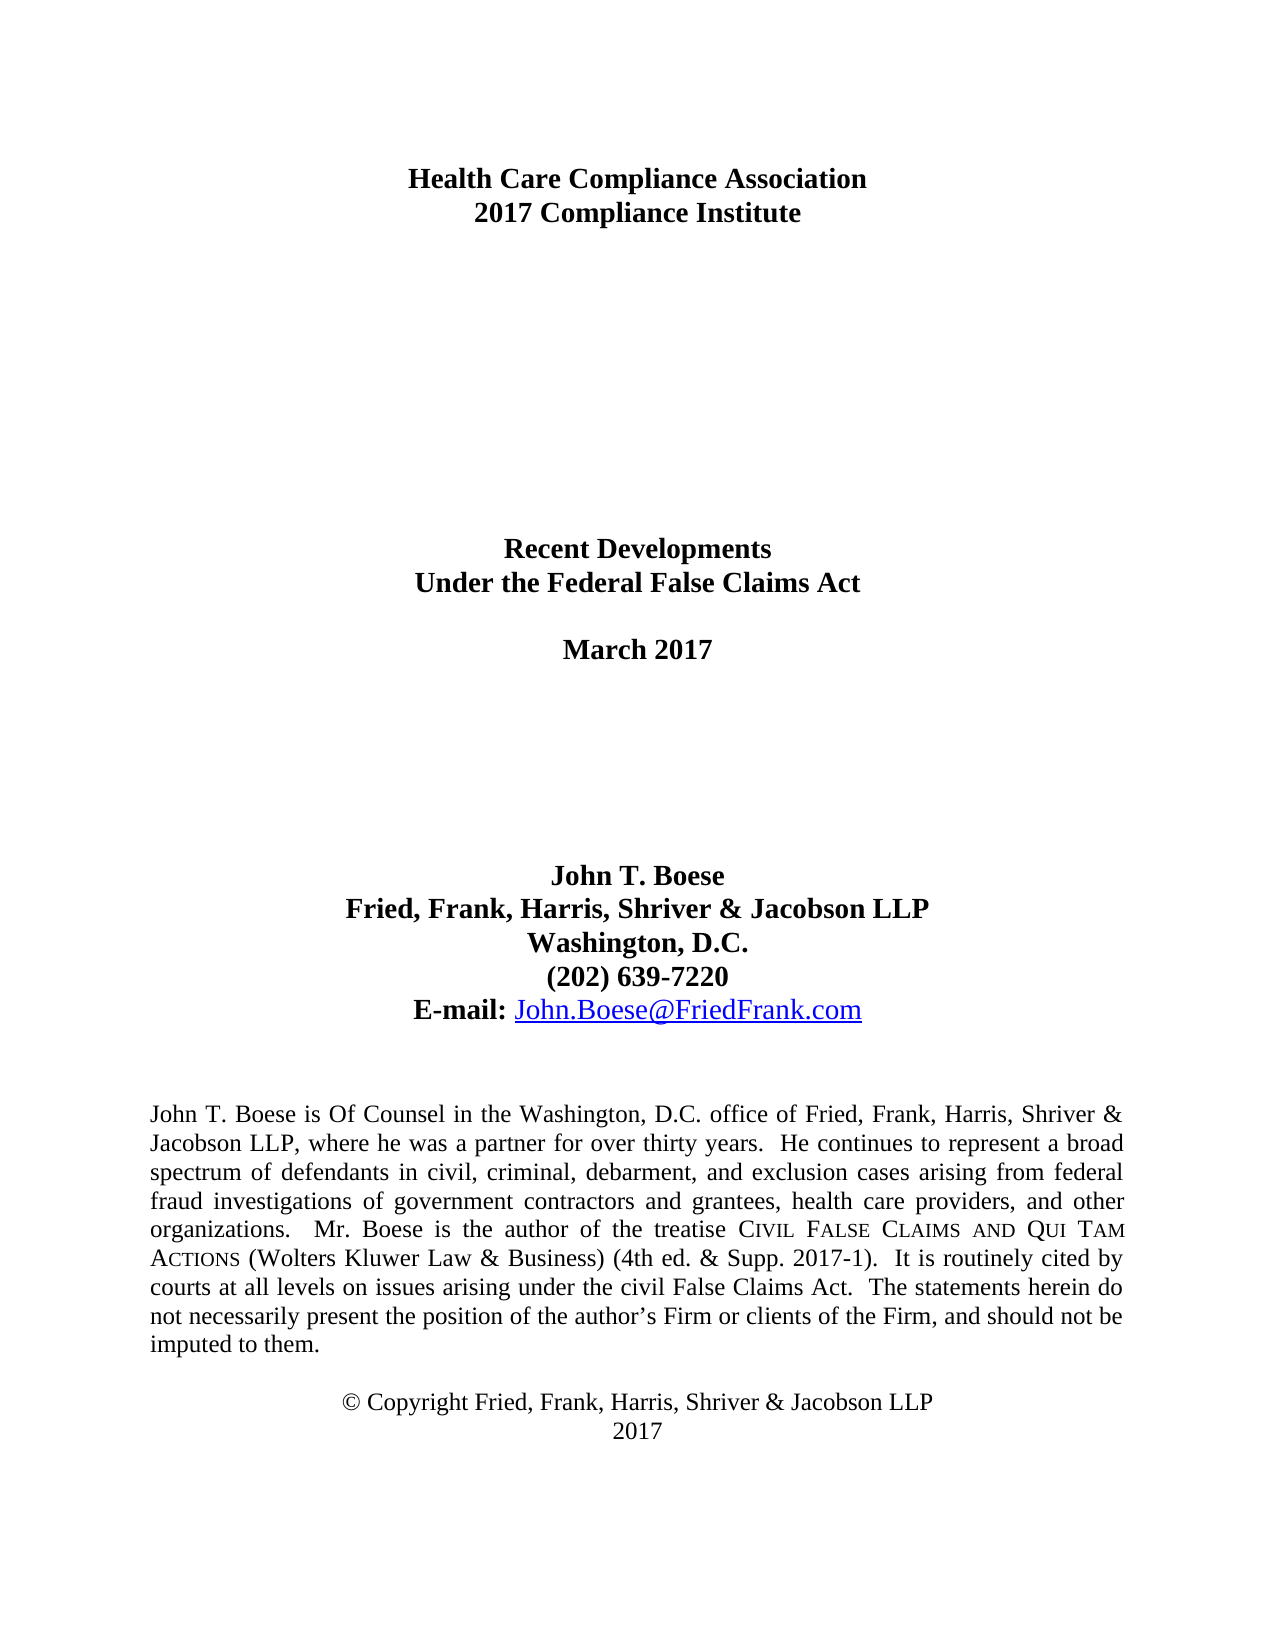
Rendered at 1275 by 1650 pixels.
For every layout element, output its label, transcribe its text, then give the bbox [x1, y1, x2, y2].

text Washington, D.C. [150, 925, 1125, 959]
text 2017 [150, 1416, 1125, 1444]
text Health Care Compliance Association [150, 161, 1125, 195]
text Fried, Frank, Harris, Shriver & Jacobson LLP [150, 892, 1125, 925]
text John T. Boese is Of Counsel in the Washington, D.C. office of Fried, Frank, Harris, Shriver & Jacobson LLP, where he was a partner for over thirty years. He continues to represent a broad spectrum of defendants in civil, criminal, debarment, and exclusion cases arising from federal fraud investigations of government contractors and grantees, health care providers, and other organizations. Mr. Boese is the author of the treatise Civil False Claims and Qui Tam Actions (Wolters Kluwer Law & Business) (4th ed. & Supp. 2017-1). It is routinely cited by courts at all levels on issues arising under the civil False Claims Act. The statements herein do not necessarily present the position of the author’s Firm or clients of the Firm, and should not be imputed to them. [150, 1099, 1125, 1358]
text 2017 Compliance Institute [150, 195, 1125, 228]
text March 2017 [150, 632, 1125, 665]
text Under the Federal False Claims Act [150, 565, 1125, 598]
text (202) 639-7220 [150, 959, 1125, 992]
text © Copyright Fried, Frank, Harris, Shriver & Jacobson LLP [150, 1387, 1125, 1416]
text John T. Boese [150, 858, 1125, 892]
text Recent Developments [150, 531, 1125, 565]
text E-mail: John.Boese@FriedFrank.com [150, 992, 1125, 1026]
